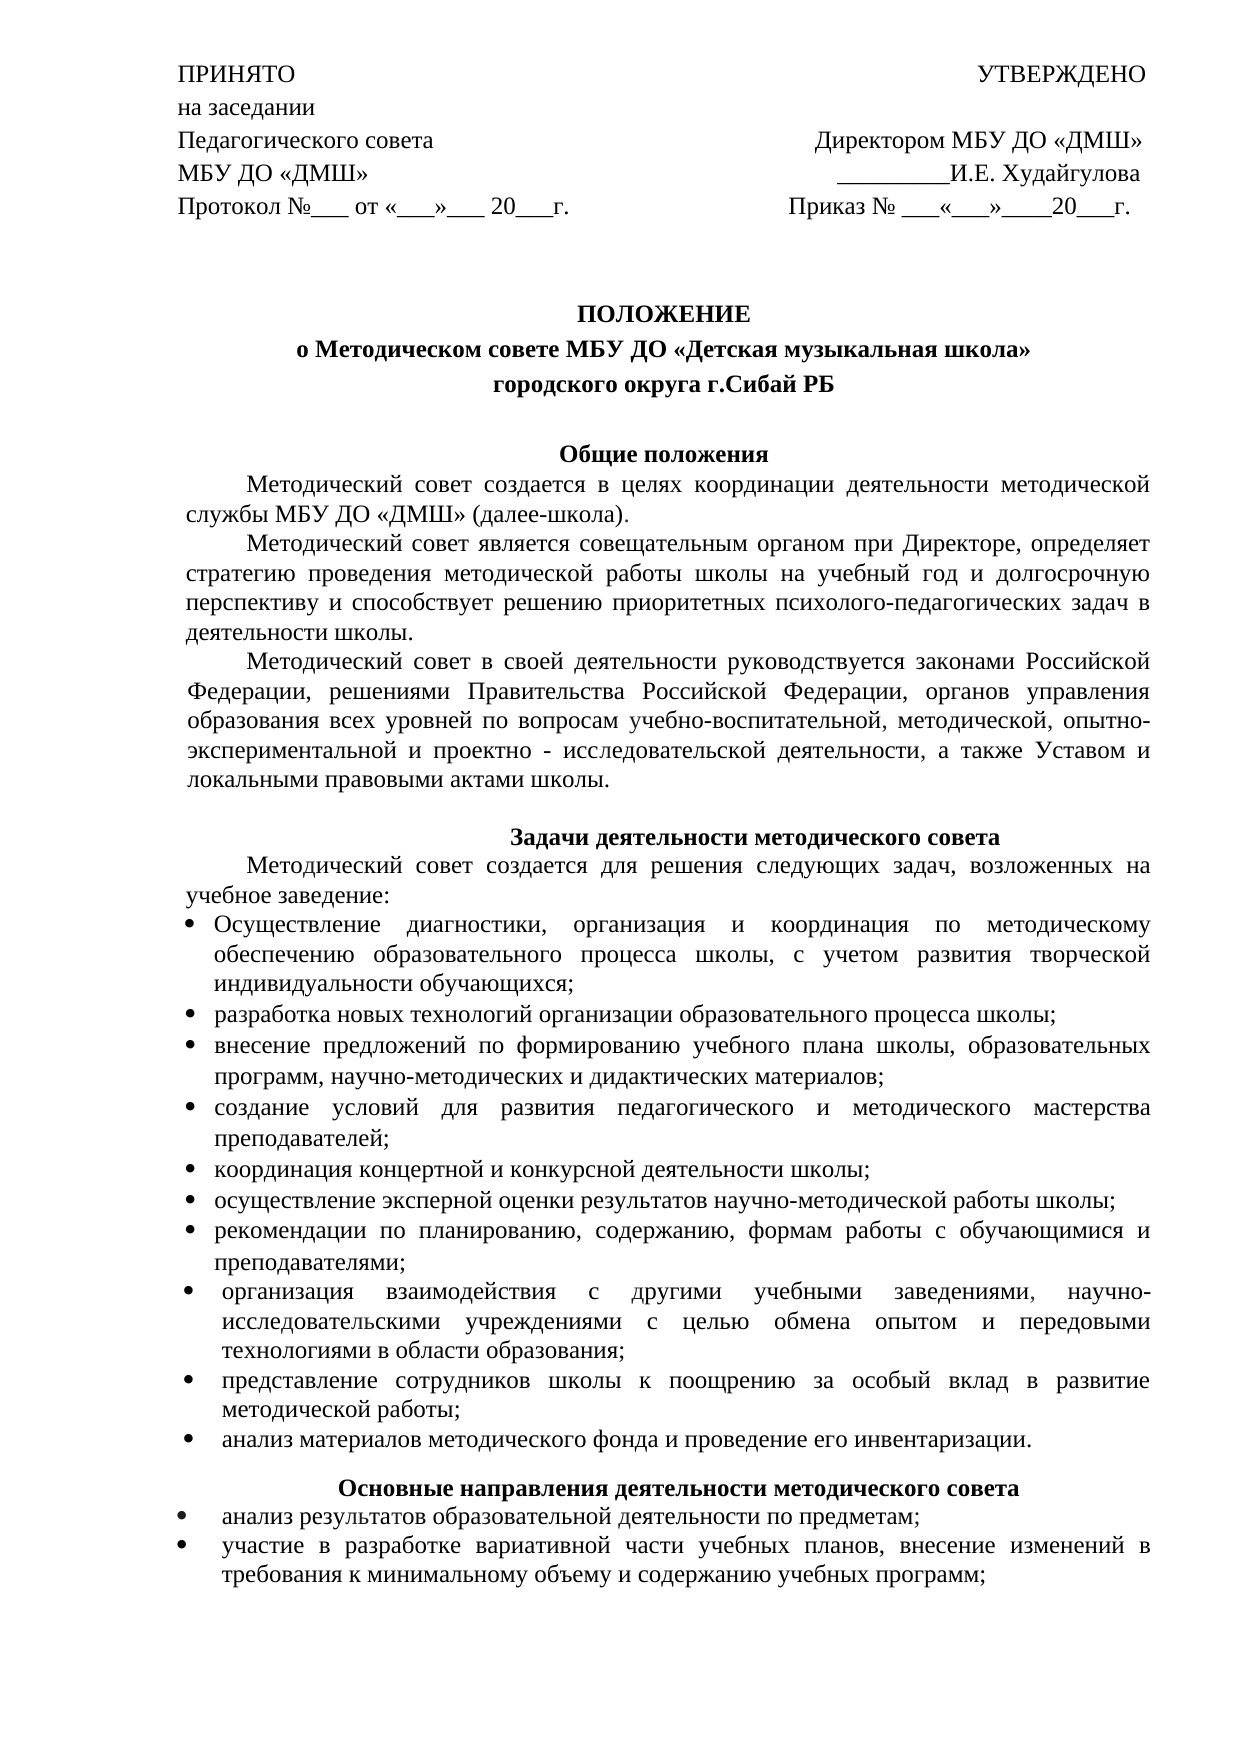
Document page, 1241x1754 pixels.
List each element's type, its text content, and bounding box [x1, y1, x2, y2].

text ПРИНЯТО УТВЕРЖДЕНО [177, 59, 1152, 88]
list анализ материалов методического фонда и проведение его инвентаризации. [184, 1423, 1151, 1453]
text Методический совет является совещательным органом при Директоре, определяет стратегию проведения методической работы школы на учебный год и долгосрочную перспективу и способствует решению приоритетных психолого-педагогических задач в деятельности школы. [186, 528, 1151, 646]
list создание условий для развития педагогического и методического мастерства преподавателей; [186, 1091, 1152, 1152]
text Методический совет создается в целях координации деятельности методической службы МБУ ДО «ДМШ» (далее-школа). [186, 469, 1151, 528]
list разработка новых технологий организации образовательного процесса школы; [186, 998, 1152, 1029]
list организация взаимодействия с другими учебными заведениями, научно-исследовательскими учреждениями с целью обмена опытом и передовыми технологиями в области образования; [184, 1276, 1151, 1364]
list участие в разработке вариативной части учебных планов, внесение изменений в требования к минимальному объему и содержанию учебных программ; [177, 1530, 1152, 1588]
text Методический совет в своей деятельности руководствуется законами Российской Федерации, решениями Правительства Российской Федерации, органов управления образования всех уровней по вопросам учебно-воспитательной, методической, опытно-экспериментальной и проектно - исследовательской деятельности, а также Уставом и локальными правовыми актами школы. [187, 646, 1151, 793]
text городского округа г.Сибай РБ [177, 364, 1150, 399]
list анализ результатов образовательной деятельности по предметам; [177, 1501, 1152, 1530]
list внесение предложений по формированию учебного плана школы, образовательных программ, научно-методических и дидактических материалов; [186, 1029, 1152, 1091]
text о Методическом совете МБУ ДО «Детская музыкальная школа» [177, 329, 1150, 364]
text Задачи деятельности методического совета [359, 824, 1152, 850]
text МБУ ДО «ДМШ» _________И.Е. Худайгулова Протокол №___ от «___»___ 20___г. Приказ № ___«___»____20___г. [177, 158, 1152, 220]
text Методический совет создается для решения следующих задач, возложенных на учебное заведение: [186, 850, 1151, 909]
list осуществление эксперной оценки результатов научно-методической работы школы; [186, 1183, 1152, 1214]
text на заседании [177, 92, 1152, 121]
list координация концертной и конкурсной деятельности школы; [186, 1152, 1152, 1183]
list рекомендации по планированию, содержанию, формам работы с обучающимися и преподавателями; [186, 1214, 1152, 1276]
list представление сотрудников школы к поощрению за особый вклад в развитие методической работы; [184, 1364, 1151, 1423]
text ПОЛОЖЕНИЕ [177, 294, 1150, 329]
text Основные направления деятельности методического совета [338, 1476, 1152, 1501]
list Осуществление диагностики, организация и координация по методическому обеспечению образовательного процесса школы, с учетом развития творческой индивидуальности обучающихся; [185, 909, 1151, 998]
text Педагогического совета Директором МБУ ДО «ДМШ» [177, 125, 1152, 154]
text Общие положения [177, 434, 1150, 469]
